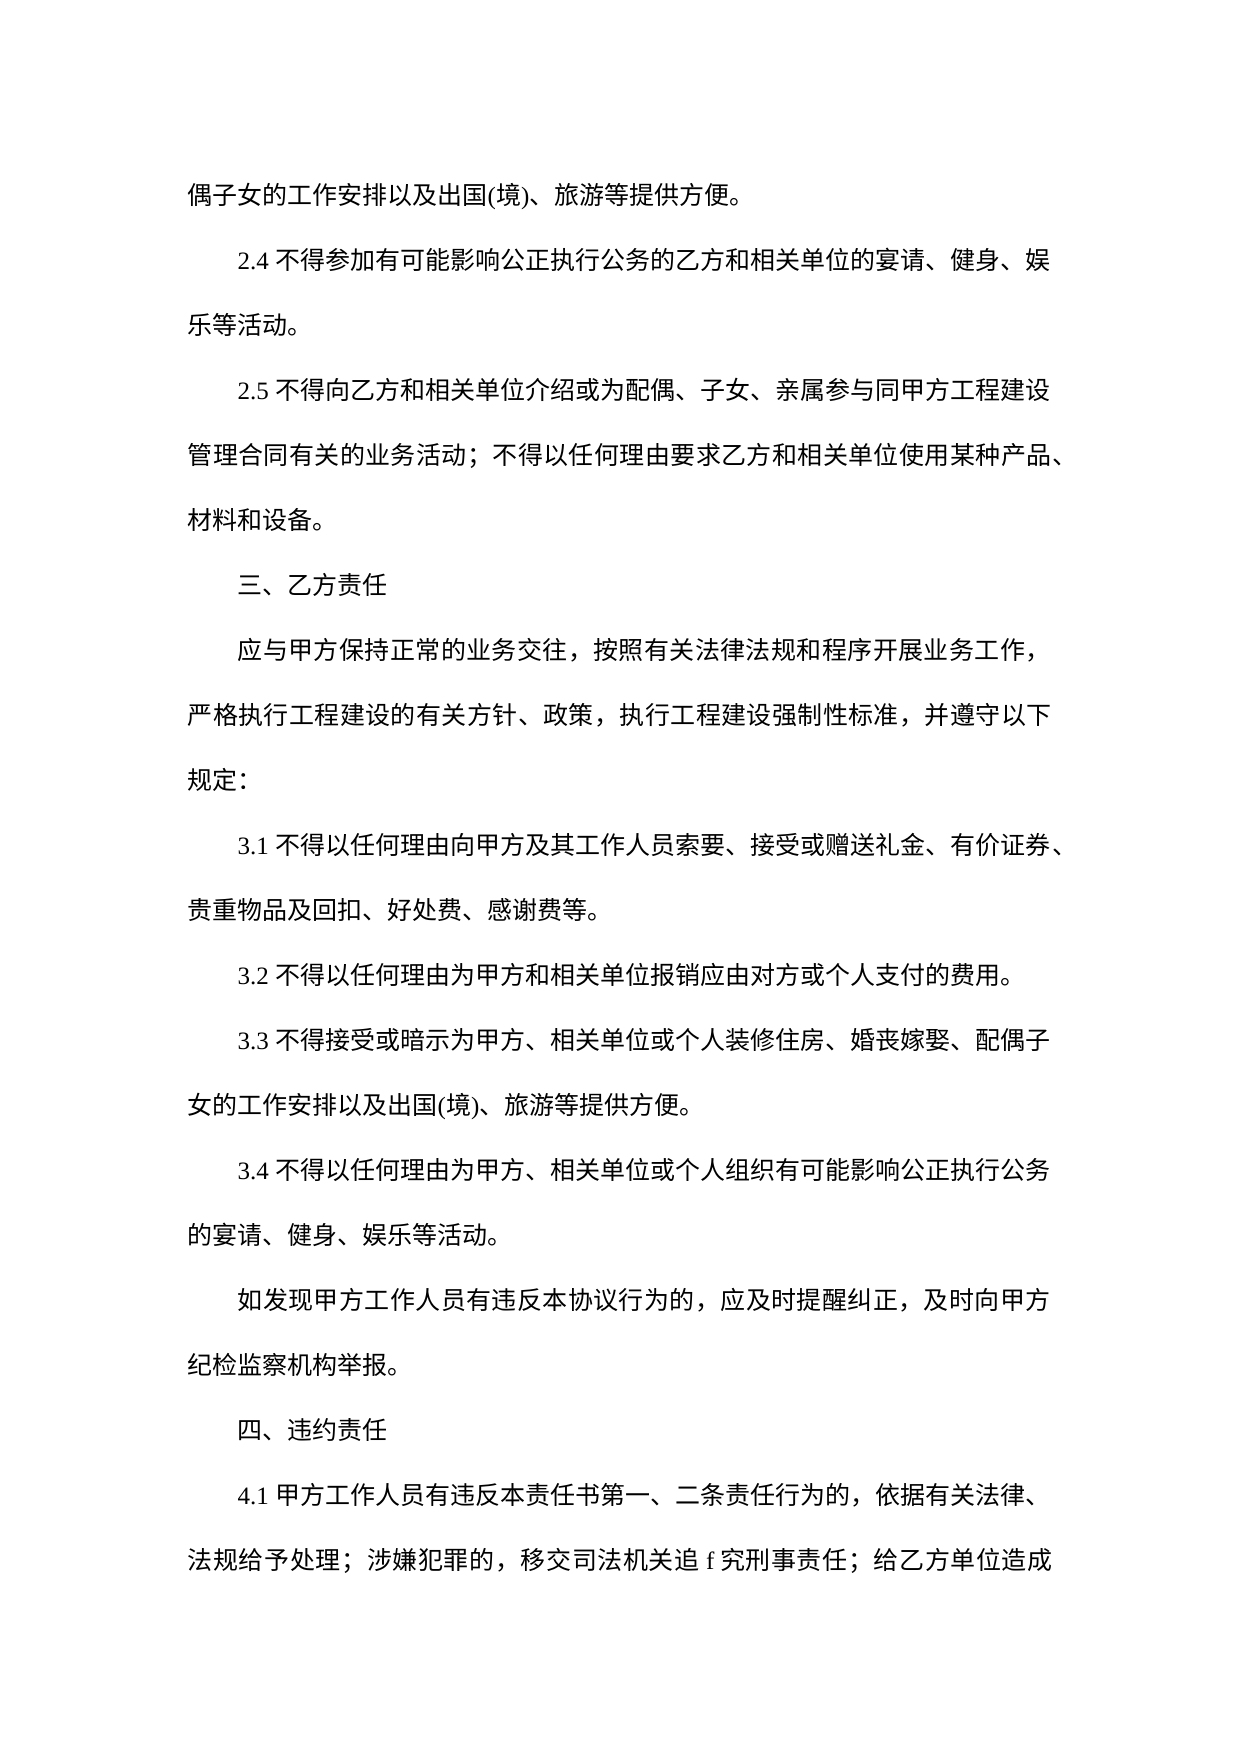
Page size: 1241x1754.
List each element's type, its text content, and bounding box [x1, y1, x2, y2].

text 应与甲方保持正常的业务交往，按照有关法律法规和程序开展业务工作，严格执行工程建设的有关方针、政策，执行工程建设强制性标准，并遵守以下规定： [187, 616, 1053, 811]
text 3.2 不得以任何理由为甲方和相关单位报销应由对方或个人支付的费用。 [187, 941, 1053, 1006]
text 四、违约责任 [187, 1396, 1053, 1461]
text 3.3 不得接受或暗示为甲方、相关单位或个人装修住房、婚丧嫁娶、配偶子女的工作安排以及出国(境)、旅游等提供方便。 [187, 1006, 1053, 1136]
text 2.4 不得参加有可能影响公正执行公务的乙方和相关单位的宴请、健身、娱乐等活动。 [187, 226, 1053, 356]
text 2.5 不得向乙方和相关单位介绍或为配偶、子女、亲属参与同甲方工程建设管理合同有关的业务活动；不得以任何理由要求乙方和相关单位使用某种产品、材料和设备。 [187, 356, 1053, 551]
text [187, 161, 1053, 226]
text 如发现甲方工作人员有违反本协议行为的，应及时提醒纠正，及时向甲方纪检监察机构举报。 [187, 1266, 1053, 1396]
text 3.4 不得以任何理由为甲方、相关单位或个人组织有可能影响公正执行公务的宴请、健身、娱乐等活动。 [187, 1136, 1053, 1266]
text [187, 1461, 1053, 1591]
text 3.1 不得以任何理由向甲方及其工作人员索要、接受或赠送礼金、有价证券、贵重物品及回扣、好处费、感谢费等。 [187, 811, 1053, 941]
text 三、乙方责任 [187, 551, 1053, 616]
